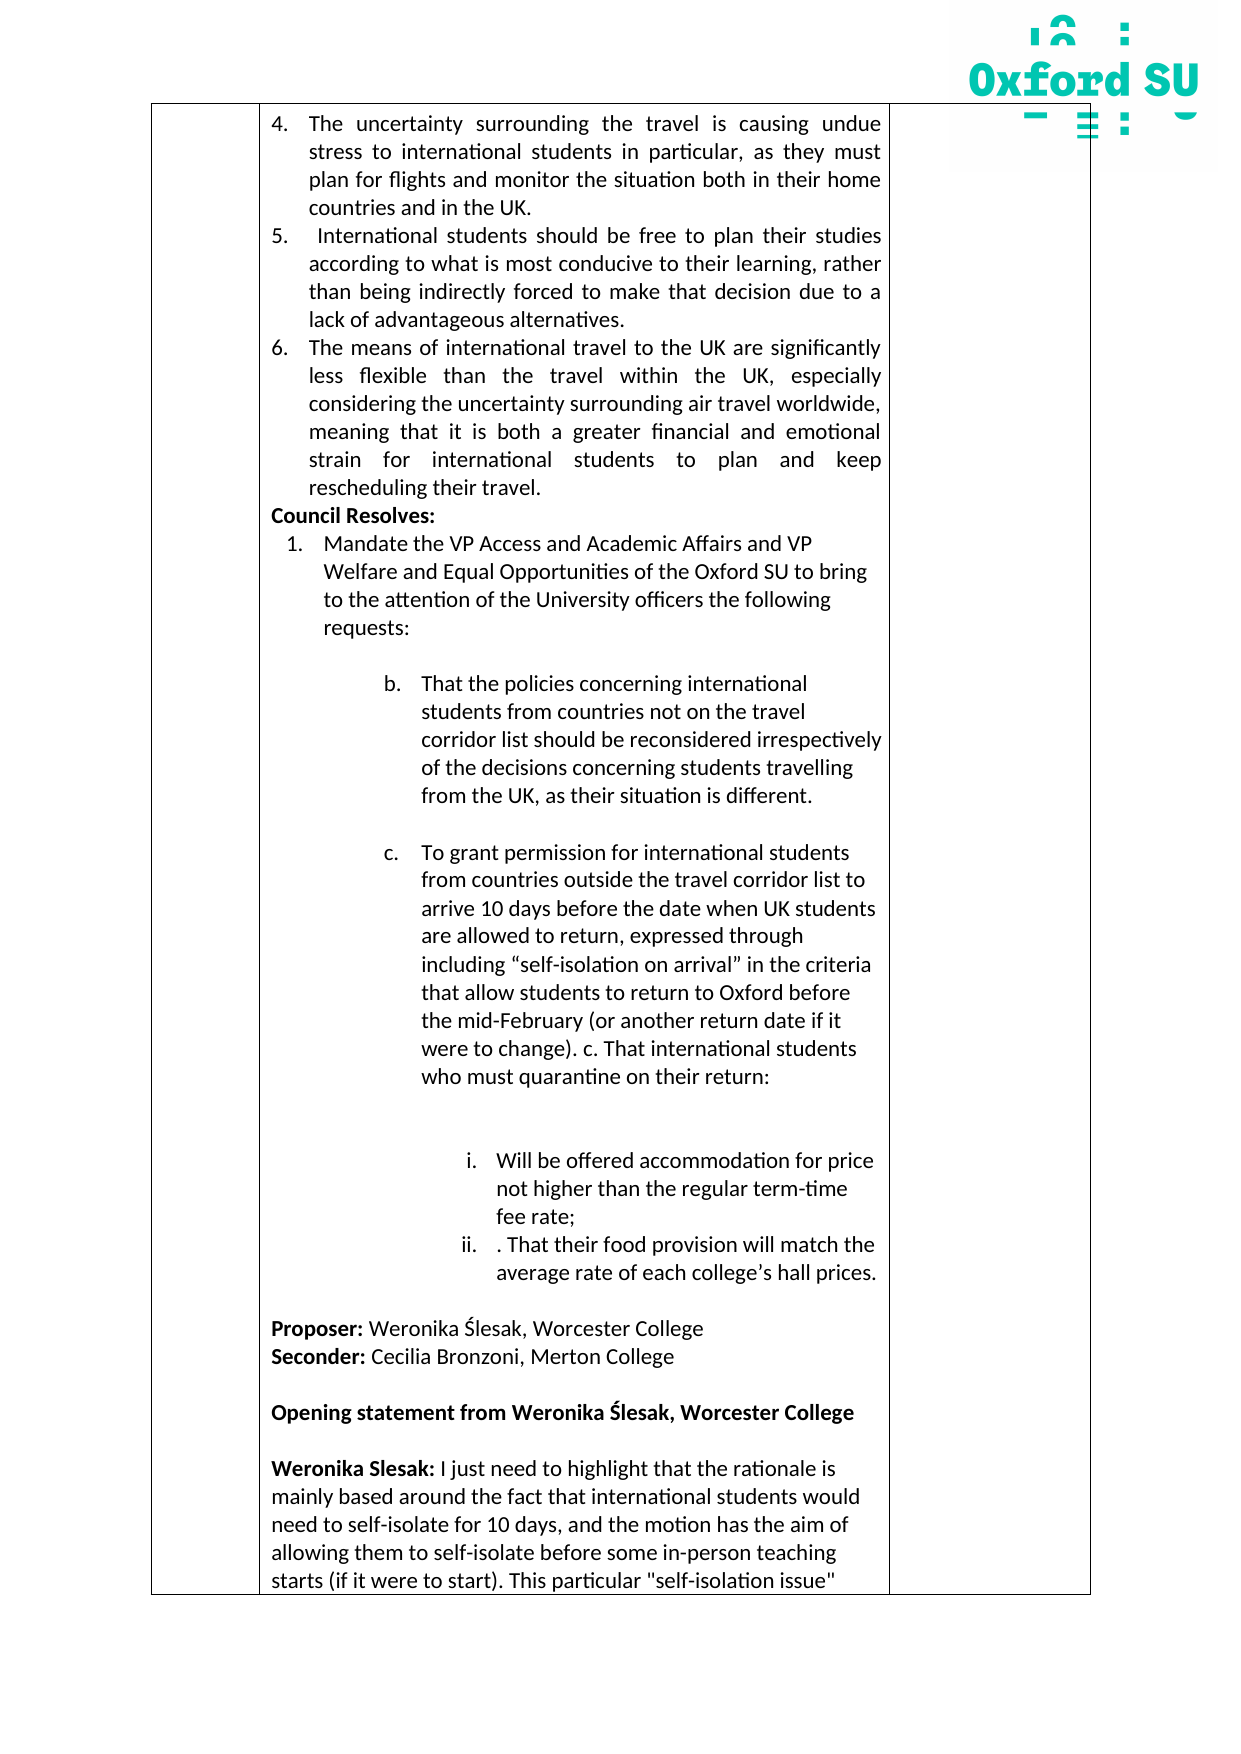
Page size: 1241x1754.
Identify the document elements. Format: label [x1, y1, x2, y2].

table_cell [890, 104, 1090, 1594]
table_cell [260, 104, 889, 1594]
picture [948, 0, 1219, 172]
table_cell [152, 104, 259, 1594]
